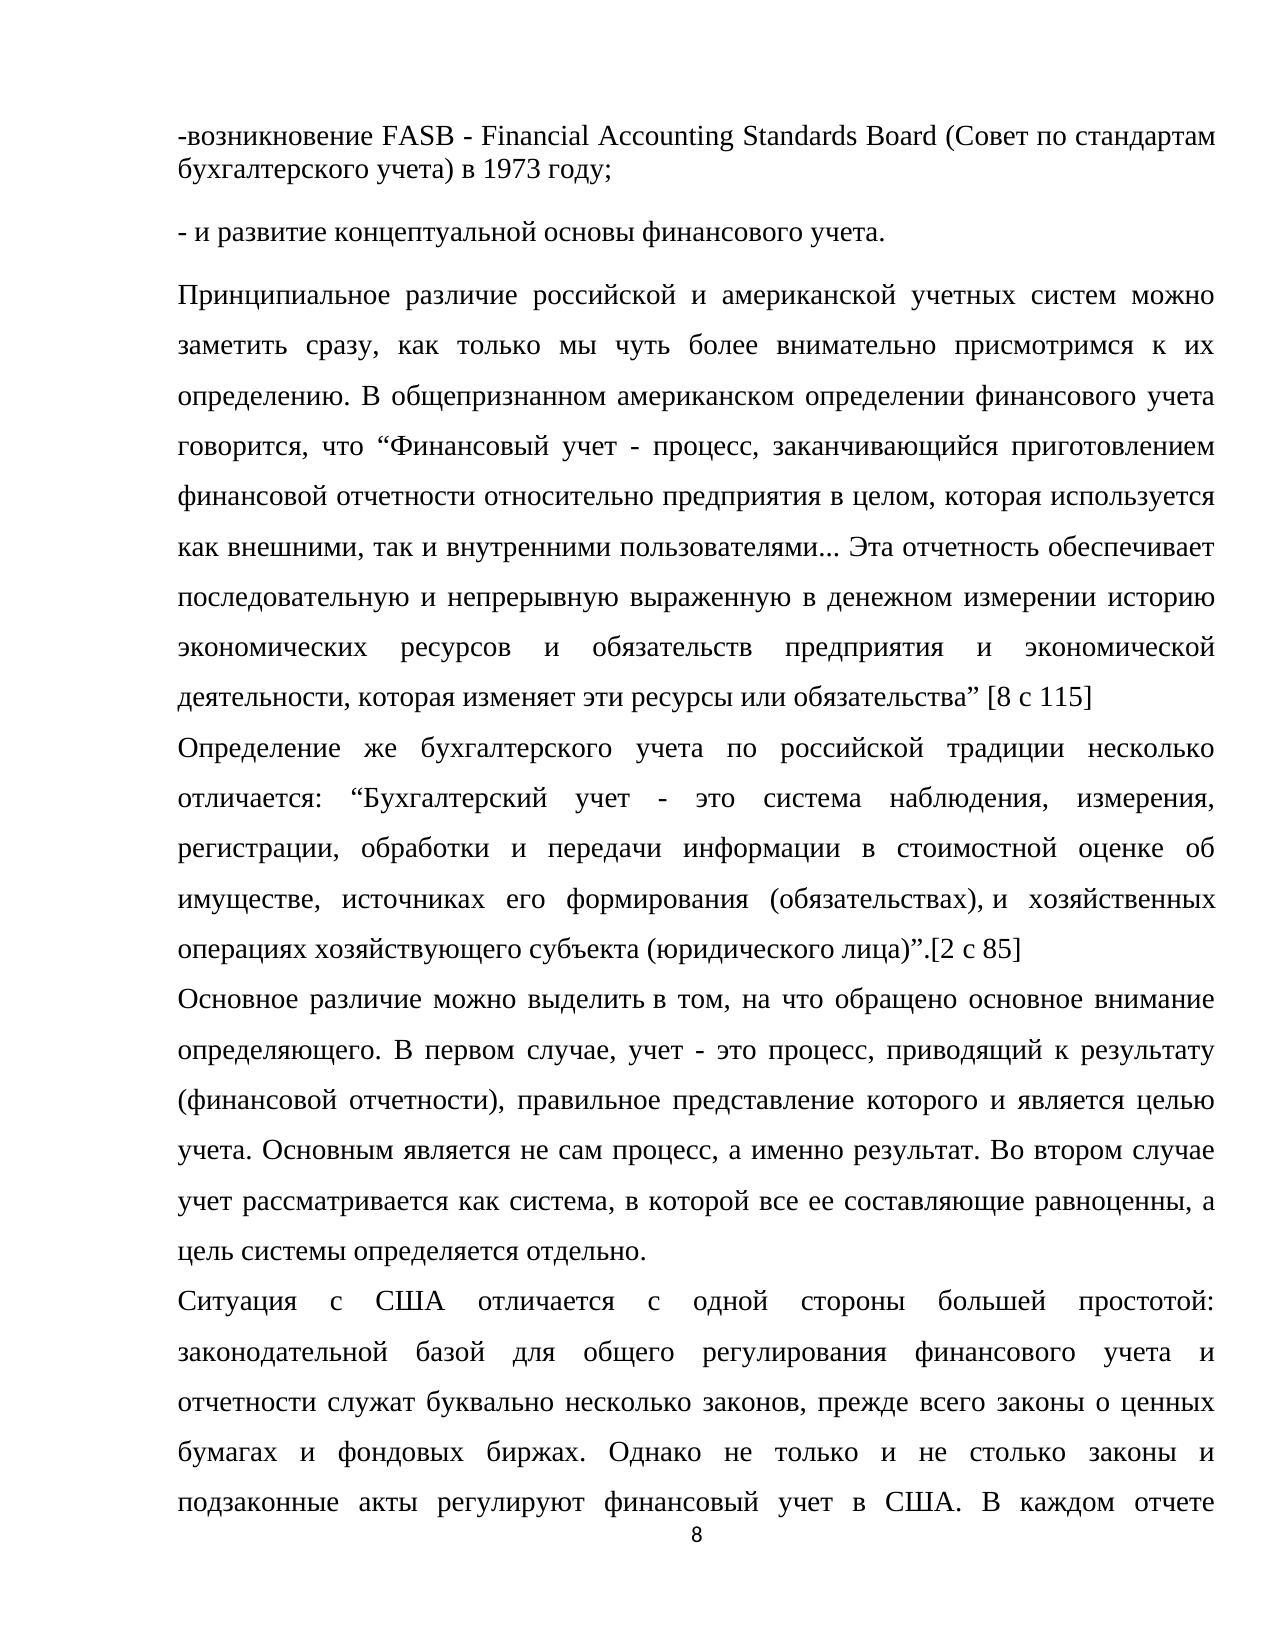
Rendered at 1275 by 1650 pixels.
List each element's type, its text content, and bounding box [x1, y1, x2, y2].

text -возникновение FASB - Financial Accounting Standards Board (Совет по стандартам бухгалтерского учета) в 1973 году; [177, 118, 1216, 185]
text Определение же бухгалтерского учета по российской традиции несколько отличается: “Бухгалтерский учет - это система наблюдения, измерения, регистрации, обработки и передачи информации в стоимостной оценке об имуществе, источниках его формирования (обязательствах), и хозяйственных операциях хозяйствующего субъекта (юридического лица)”.[2 c 85] [177, 730, 1216, 965]
text Основное различие можно выделить в том, на что обращено основное внимание определяющего. В первом случае, учет - это процесс, приводящий к результату (финансовой отчетности), правильное представление которого и является целью учета. Основным является не сам процесс, а именно результат. Во втором случае учет рассматривается как система, в которой все ее составляющие равноценны, а цель системы определяется отдельно. [177, 981, 1216, 1267]
text - и развитие концептуальной основы финансового учета. [177, 214, 1216, 248]
text Принципиальное различие российской и американской учетных систем можно заметить сразу, как только мы чуть более внимательно присмотримся к их определению. В общепризнанном американском определении финансового учета говорится, что “Финансовый учет - процесс, заканчивающийся приготовлением финансовой отчетности относительно предприятия в целом, которая используется как внешними, так и внутренними пользователями... Эта отчетность обеспечивает последовательную и непрерывную выраженную в денежном измерении историю экономических ресурсов и обязательств предприятия и экономической деятельности, которая изменяет эти ресурсы или обязательства” [8 c 115] [177, 277, 1216, 713]
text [177, 1283, 1216, 1518]
